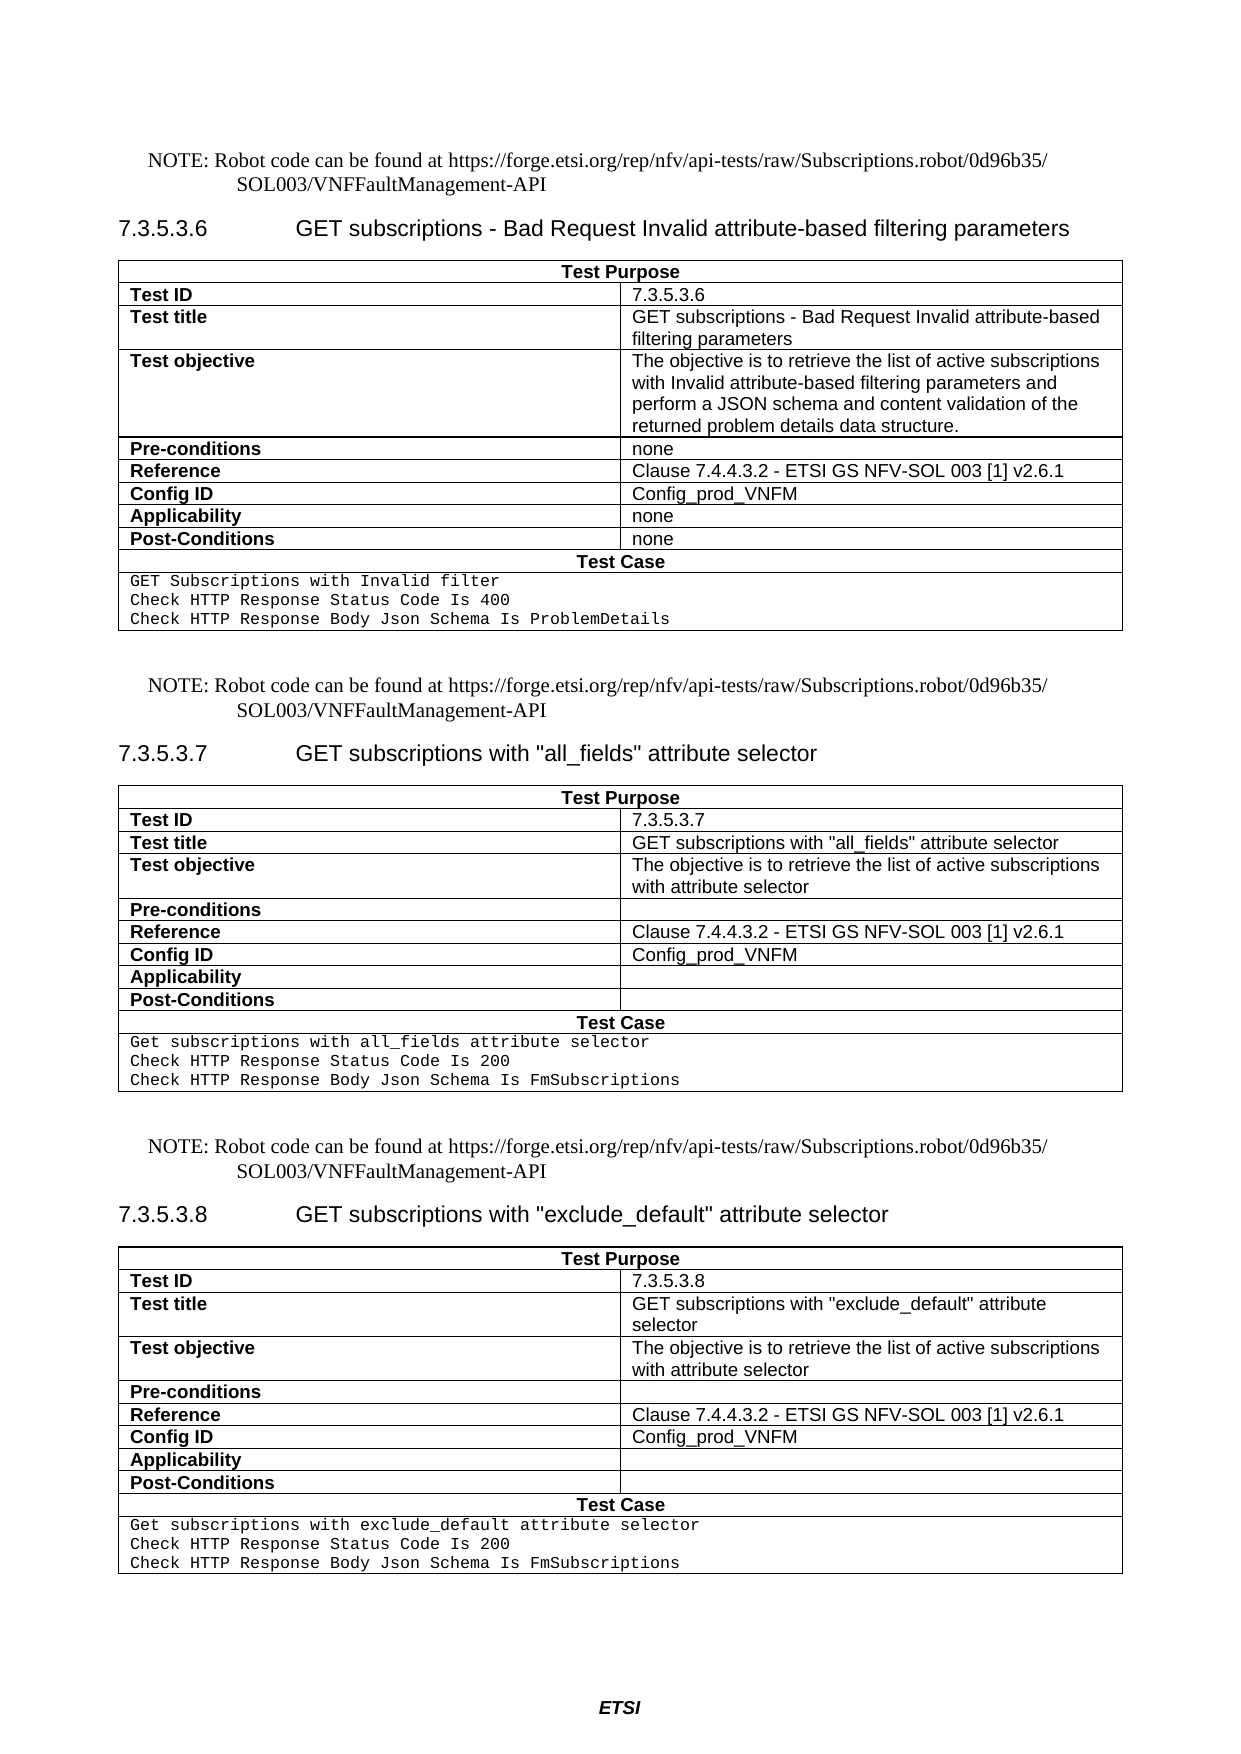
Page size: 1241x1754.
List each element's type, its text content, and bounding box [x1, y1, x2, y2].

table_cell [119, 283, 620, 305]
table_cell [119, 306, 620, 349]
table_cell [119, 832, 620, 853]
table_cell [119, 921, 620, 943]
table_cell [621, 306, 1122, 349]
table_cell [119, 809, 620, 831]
text NOTE: Robot code can be found at https://forge.etsi.org/rep/nfv/api-tests/raw/Subscriptions.robot/0d96b35/SOL003/VNFFaultManagement-API [148, 673, 1122, 722]
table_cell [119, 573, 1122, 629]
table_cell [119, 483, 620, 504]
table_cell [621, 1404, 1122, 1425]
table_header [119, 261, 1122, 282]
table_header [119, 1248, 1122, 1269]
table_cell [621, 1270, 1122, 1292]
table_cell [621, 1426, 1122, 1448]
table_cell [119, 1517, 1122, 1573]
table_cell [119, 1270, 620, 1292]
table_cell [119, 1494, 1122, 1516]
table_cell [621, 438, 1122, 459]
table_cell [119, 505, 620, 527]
text NOTE: Robot code can be found at https://forge.etsi.org/rep/nfv/api-tests/raw/Subscriptions.robot/0d96b35/SOL003/VNFFaultManagement-API [148, 148, 1122, 196]
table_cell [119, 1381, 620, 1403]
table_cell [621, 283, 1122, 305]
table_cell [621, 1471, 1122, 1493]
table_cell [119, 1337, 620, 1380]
text NOTE: Robot code can be found at https://forge.etsi.org/rep/nfv/api-tests/raw/Subscriptions.robot/0d96b35/SOL003/VNFFaultManagement-API [148, 1134, 1122, 1183]
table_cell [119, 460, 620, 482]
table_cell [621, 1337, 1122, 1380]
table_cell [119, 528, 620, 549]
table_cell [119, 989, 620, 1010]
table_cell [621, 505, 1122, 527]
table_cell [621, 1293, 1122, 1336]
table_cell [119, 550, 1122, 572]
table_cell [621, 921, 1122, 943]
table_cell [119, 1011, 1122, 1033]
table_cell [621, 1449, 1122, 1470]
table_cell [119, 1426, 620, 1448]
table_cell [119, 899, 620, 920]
subtitle 7.3.5.3.6 GET subscriptions - Bad Request Invalid attribute-based filtering parameters [118, 214, 1122, 241]
subtitle 7.3.5.3.8 GET subscriptions with "exclude_default" attribute selector [118, 1201, 1122, 1228]
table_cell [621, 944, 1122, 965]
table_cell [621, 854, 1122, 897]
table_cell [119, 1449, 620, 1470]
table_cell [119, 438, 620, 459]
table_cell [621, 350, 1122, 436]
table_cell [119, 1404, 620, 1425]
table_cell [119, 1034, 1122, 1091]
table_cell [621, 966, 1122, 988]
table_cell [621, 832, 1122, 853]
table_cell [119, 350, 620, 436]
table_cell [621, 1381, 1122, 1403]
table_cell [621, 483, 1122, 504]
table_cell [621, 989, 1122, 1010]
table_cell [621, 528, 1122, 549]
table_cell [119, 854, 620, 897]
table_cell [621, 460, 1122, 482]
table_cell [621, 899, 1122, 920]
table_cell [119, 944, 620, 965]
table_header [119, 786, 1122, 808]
subtitle 7.3.5.3.7 GET subscriptions with "all_fields" attribute selector [118, 740, 1122, 767]
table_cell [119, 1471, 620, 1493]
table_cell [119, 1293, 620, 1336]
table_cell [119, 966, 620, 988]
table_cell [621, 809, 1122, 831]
